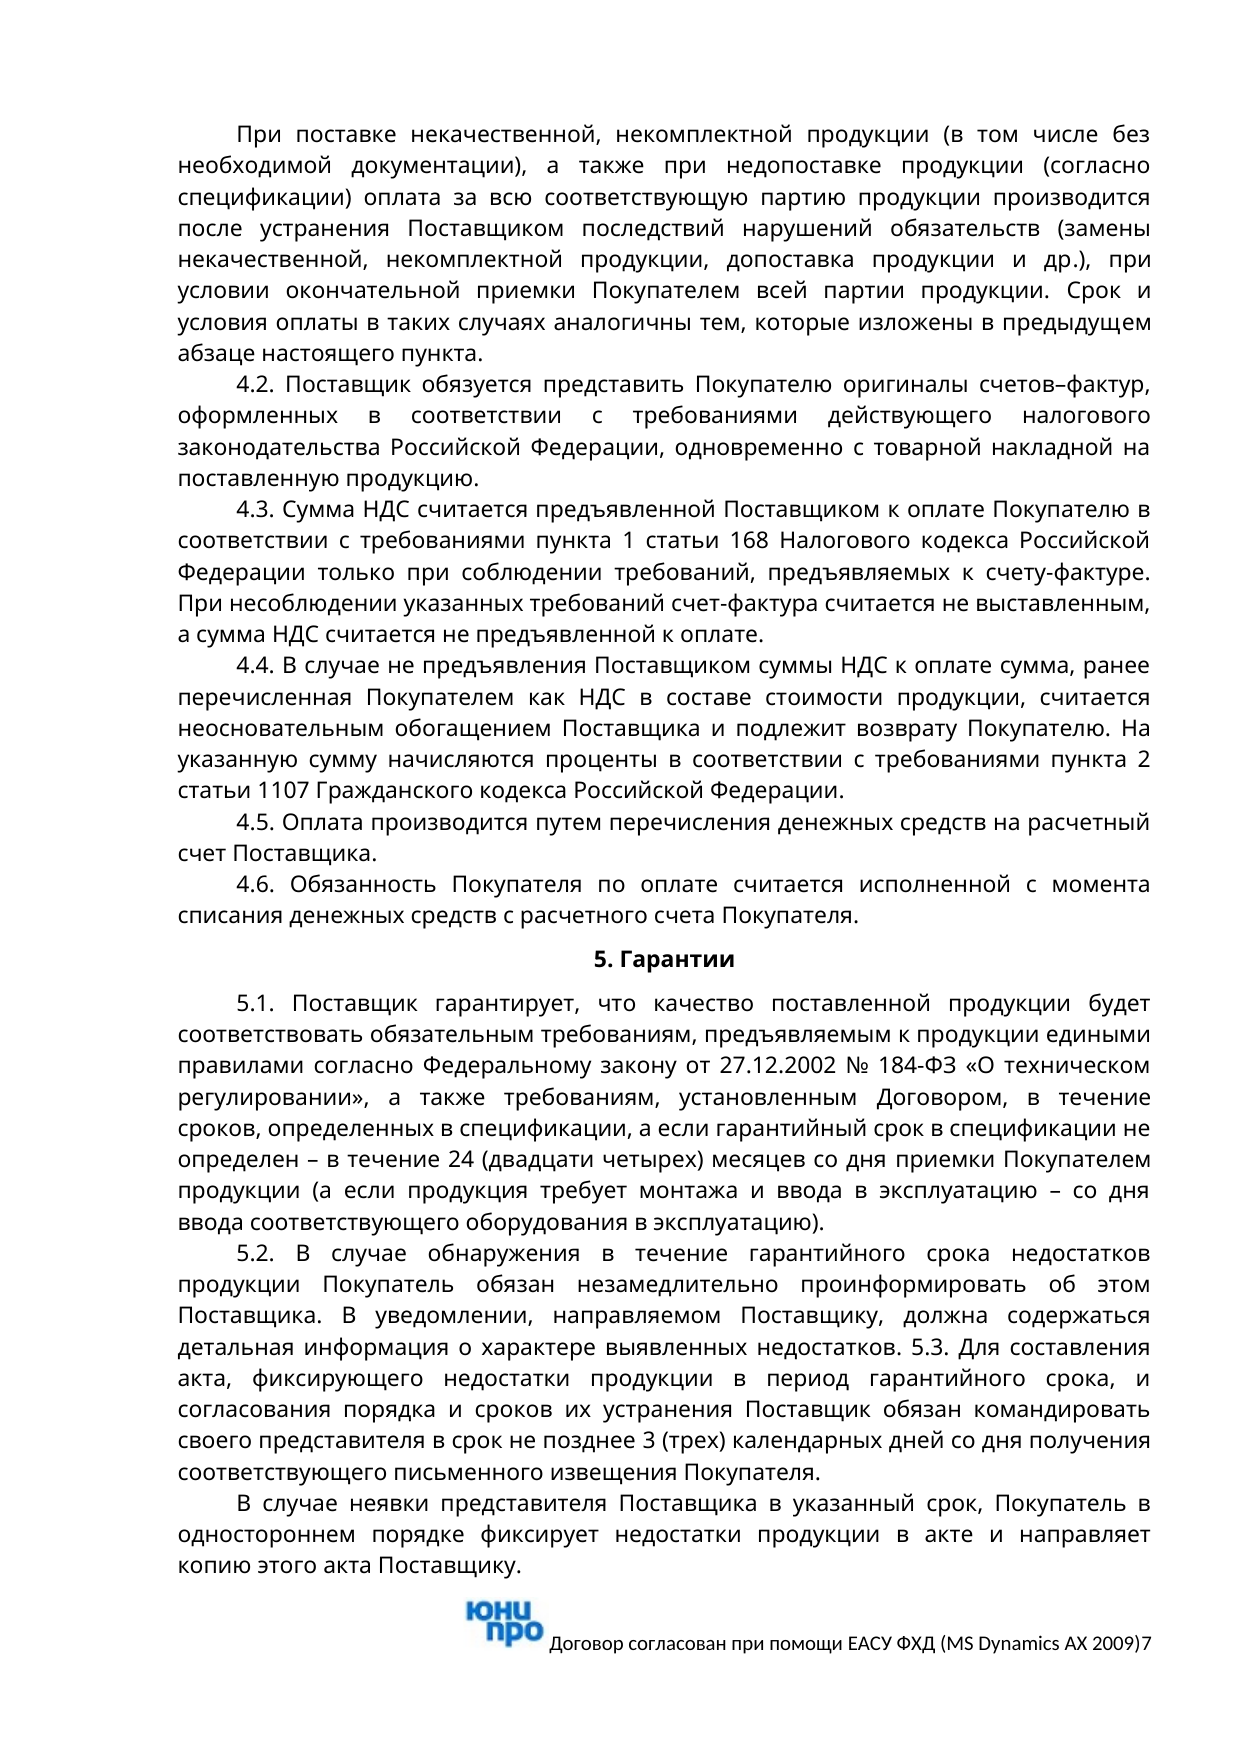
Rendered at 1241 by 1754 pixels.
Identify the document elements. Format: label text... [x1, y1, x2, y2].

text 4.4. В случае не предъявления Поставщиком суммы НДС к оплате сумма, ранее перечисленная Покупателем как НДС в составе стоимости продукции, считается неосновательным обогащением Поставщика и подлежит возврату Покупателю. На указанную сумму начисляются проценты в соответствии с требованиями пункта 2 статьи 1107 Гражданского кодекса Российской Федерации. [177, 649, 1152, 806]
subtitle 4.3. Сумма НДС считается предъявленной Поставщиком к оплате Покупателю в соответствии с требованиями пункта 1 статьи 168 Налогового кодекса Российской Федерации только при соблюдении требований, предъявляемых к счету-фактуре. При несоблюдении указанных требований счет-фактура считается не выставленным, а сумма НДС считается не предъявленной к оплате. [177, 493, 1152, 649]
text При поставке некачественной, некомплектной продукции (в том числе без необходимой документации), а также при недопоставке продукции (согласно спецификации) оплата за всю соответствующую партию продукции производится после устранения Поставщиком последствий нарушений обязательств (замены некачественной, некомплектной продукции, допоставка продукции и др.), при условии окончательной приемки Покупателем всей партии продукции. Срок и условия оплаты в таких случаях аналогичны тем, которые изложены в предыдущем абзаце настоящего пункта. [177, 118, 1152, 368]
picture [463, 1597, 550, 1651]
text 5. Гарантии [177, 943, 1152, 974]
text 5.1. Поставщик гарантирует, что качество поставленной продукции будет соответствовать обязательным требованиям, предъявляемым к продукции едиными правилами согласно Федеральному закону от 27.12.2002 № 184-ФЗ «О техническом регулировании», а также требованиям, установленным Договором, в течение сроков, определенных в спецификации, а если гарантийный срок в спецификации не определен – в течение 24 (двадцати четырех) месяцев со дня приемки Покупателем продукции (а если продукция требует монтажа и ввода в эксплуатацию – со дня ввода соответствующего оборудования в эксплуатацию). [177, 987, 1152, 1237]
text 4.2. Поставщик обязуется представить Покупателю оригиналы счетов–фактур, оформленных в соответствии с требованиями действующего налогового законодательства Российской Федерации, одновременно с товарной накладной на поставленную продукцию. [177, 368, 1152, 493]
text В случае неявки представителя Поставщика в указанный срок, Покупатель в одностороннем порядке фиксирует недостатки продукции в акте и направляет копию этого акта Поставщику. [177, 1487, 1152, 1581]
text 4.6. Обязанность Покупателя по оплате считается исполненной с момента списания денежных средств с расчетного счета Покупателя. [177, 868, 1152, 931]
text 5.2. В случае обнаружения в течение гарантийного срока недостатков продукции Покупатель обязан незамедлительно проинформировать об этом Поставщика. В уведомлении, направляемом Поставщику, должна содержаться детальная информация о характере выявленных недостатков. 5.3. Для составления акта, фиксирующего недостатки продукции в период гарантийного срока, и согласования порядка и сроков их устранения Поставщик обязан командировать своего представителя в срок не позднее 3 (трех) календарных дней со дня получения соответствующего письменного извещения Покупателя. [177, 1237, 1152, 1487]
text 4.5. Оплата производится путем перечисления денежных средств на расчетный счет Поставщика. [177, 806, 1152, 868]
